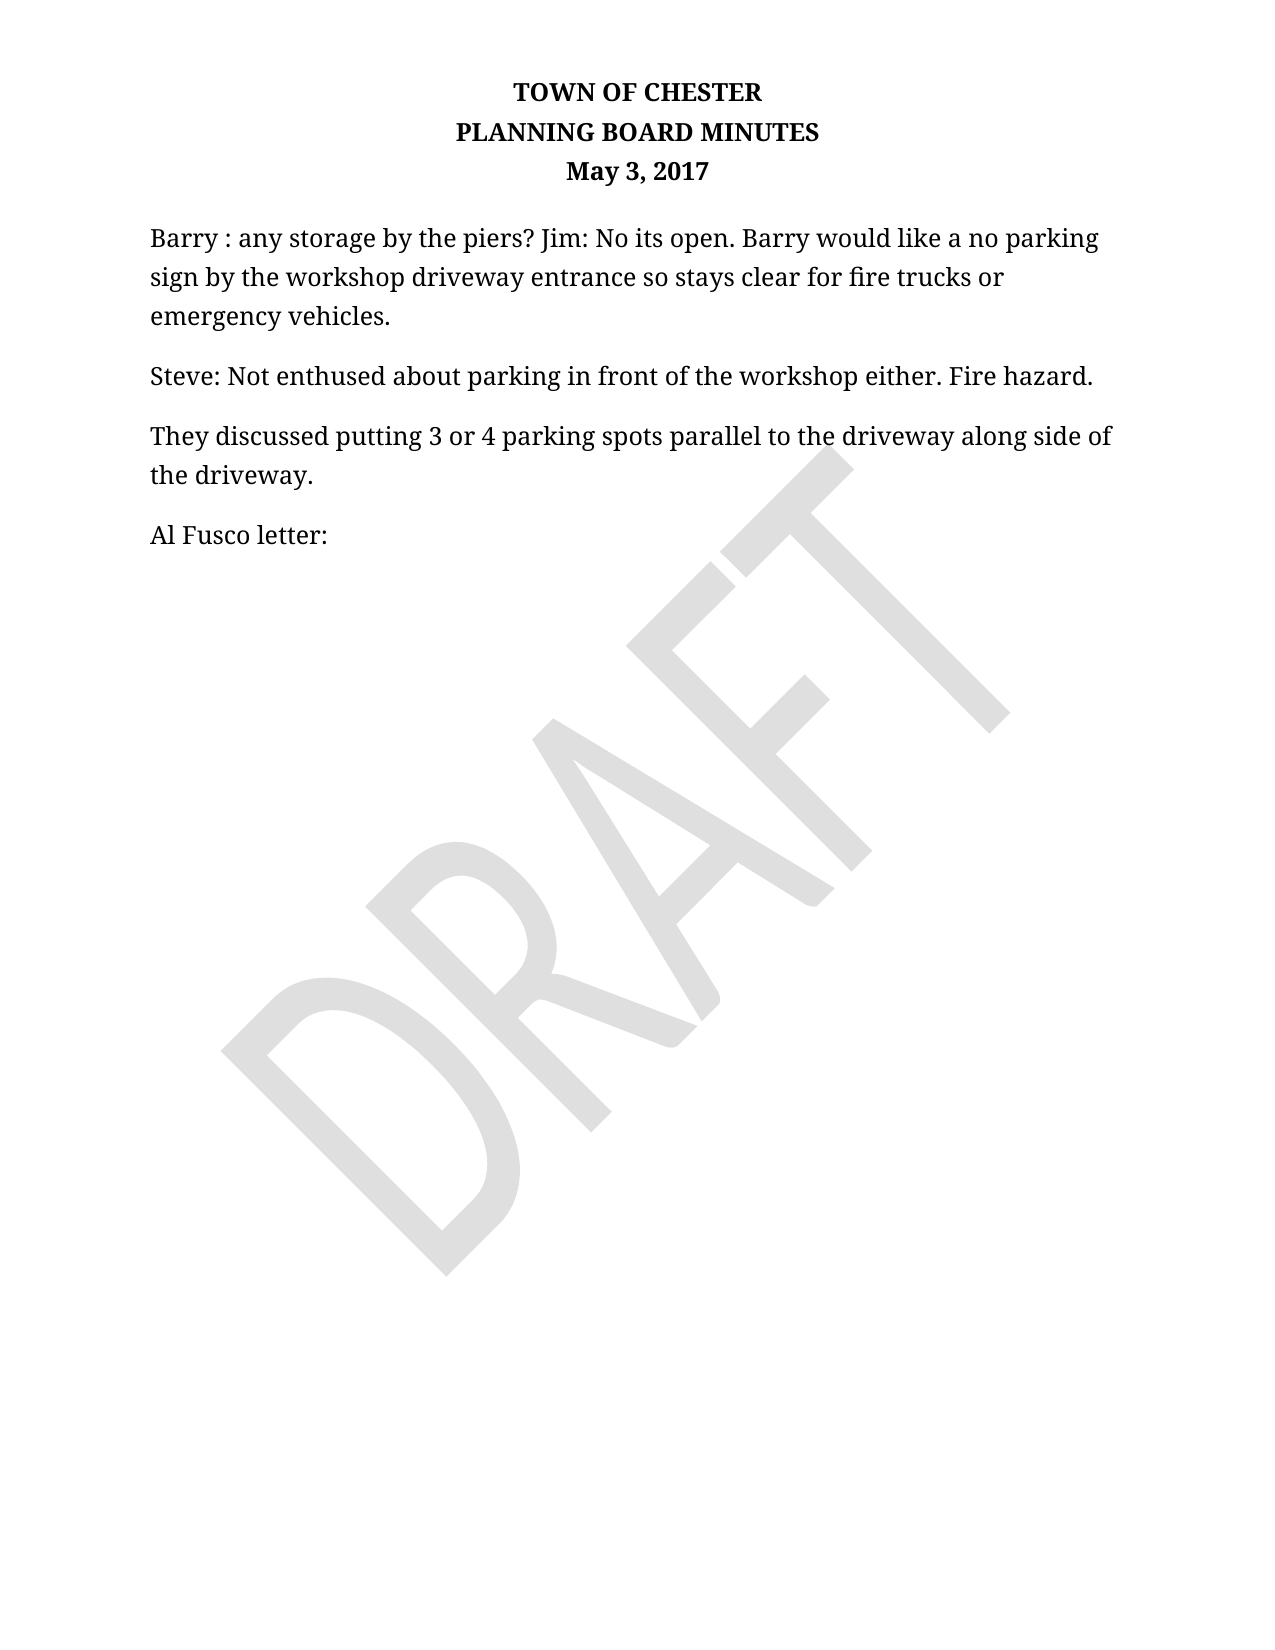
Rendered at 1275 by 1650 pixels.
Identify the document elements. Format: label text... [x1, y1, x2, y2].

text Barry : any storage by the piers? Jim: No its open. Barry would like a no parking sign by the workshop driveway entrance so stays clear for fire trucks or emergency vehicles. [150, 221, 1125, 333]
text Steve: Not enthused about parking in front of the workshop either. Fire hazard. [150, 359, 1125, 393]
text They discussed putting 3 or 4 parking spots parallel to the driveway along side of the driveway. [150, 419, 1125, 492]
text Al Fusco letter: [150, 518, 1125, 552]
